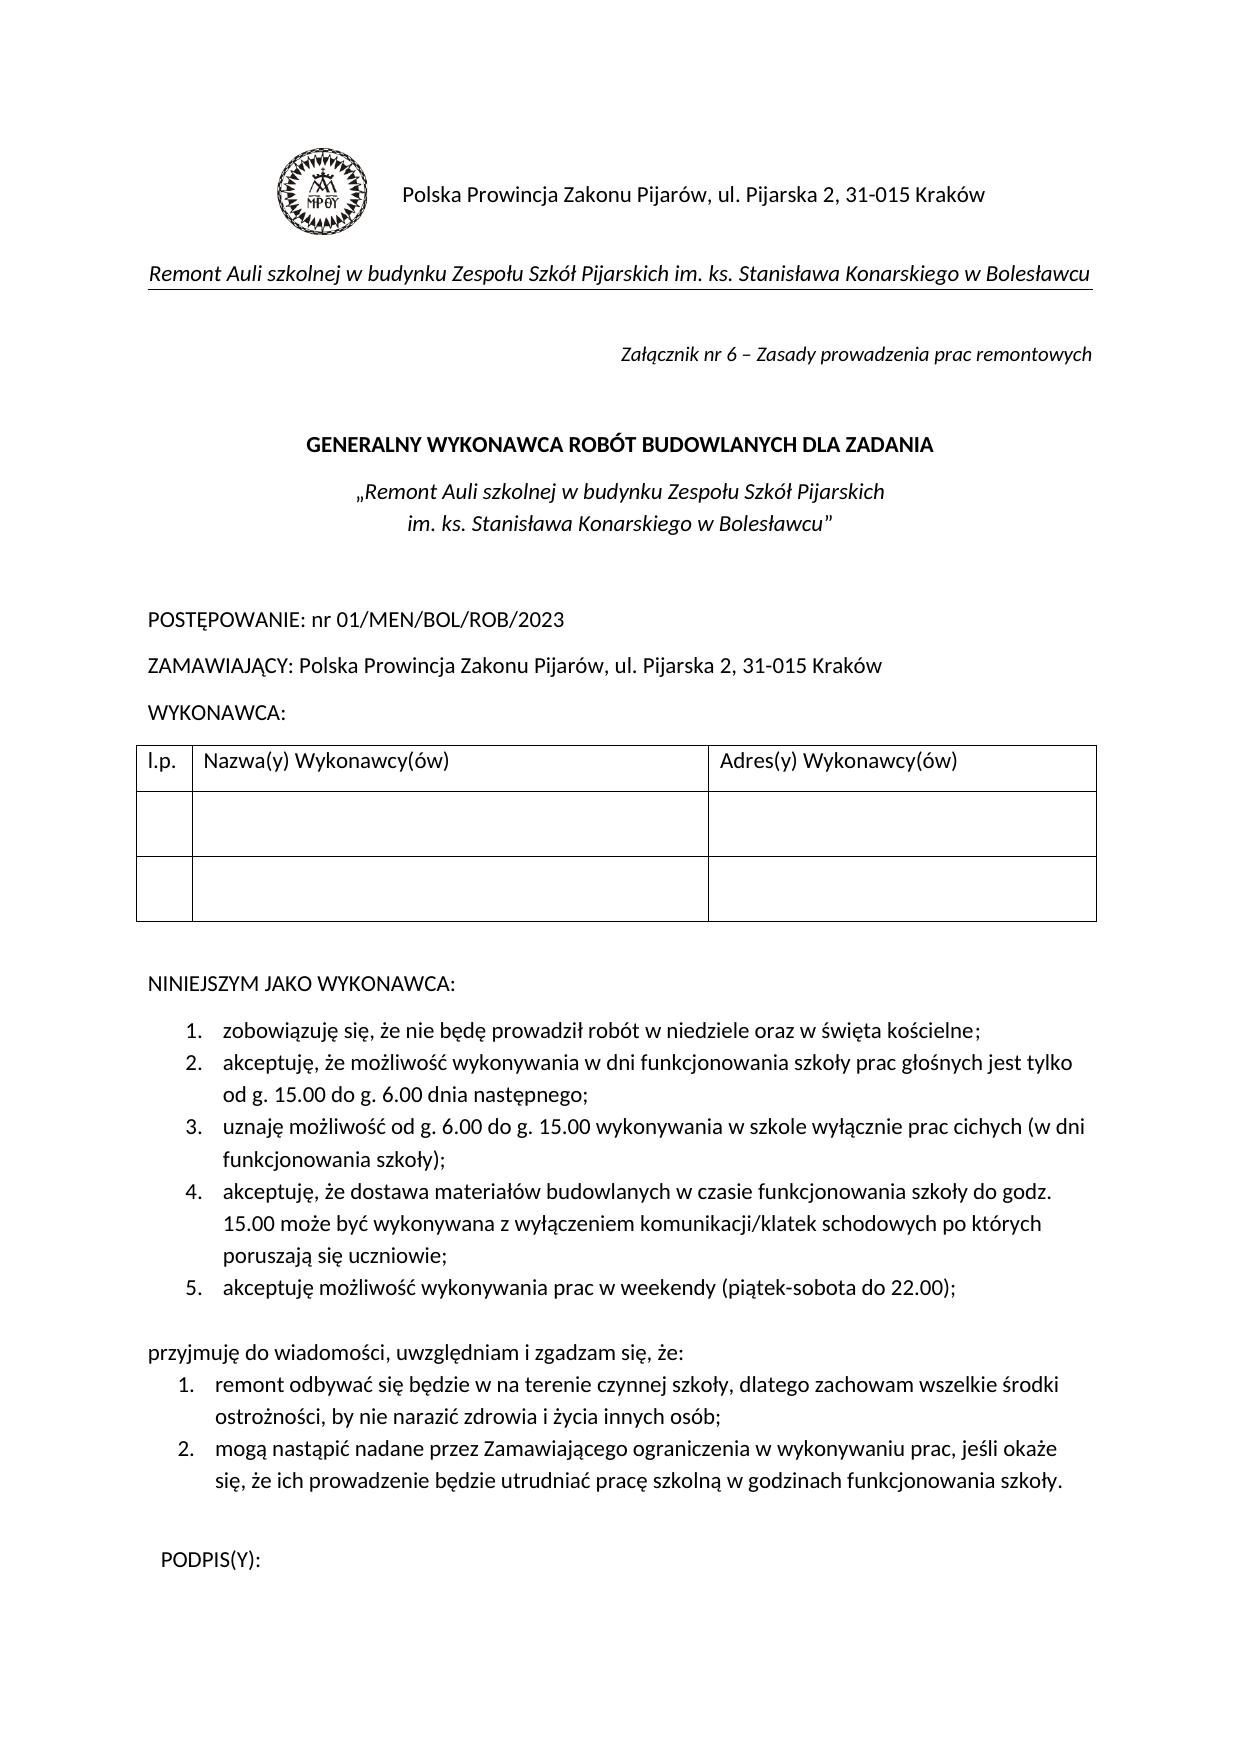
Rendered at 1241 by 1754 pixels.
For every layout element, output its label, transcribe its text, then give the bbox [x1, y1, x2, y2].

text Załącznik nr 6 – Zasady prowadzenia prac remontowych [148, 341, 1093, 366]
table_header l.p. [137, 746, 192, 791]
table_cell [193, 857, 708, 921]
text GENERALNY WYKONAWCA ROBÓT BUDOWLANYCH DLA ZADANIA [148, 430, 1093, 458]
list akceptuję możliwość wykonywania prac w weekendy (piątek-sobota do 22.00); [185, 1273, 1093, 1301]
text Polska Prowincja Zakonu Pijarów, ul. Pijarska 2, 31-015 Kraków [295, 180, 1093, 208]
table_cell [193, 792, 708, 856]
table_cell [137, 792, 192, 856]
list akceptuję, że możliwość wykonywania w dni funkcjonowania szkoły prac głośnych jest tylko od g. 15.00 do g. 6.00 dnia następnego; [185, 1048, 1093, 1108]
text PODPIS(Y): [148, 1546, 1093, 1574]
table_cell [137, 857, 192, 921]
text POSTĘPOWANIE: nr 01/MEN/BOL/ROB/2023 [148, 605, 1093, 633]
text przyjmuję do wiadomości, uwzględniam i zgadzam się, że: [148, 1338, 1093, 1366]
table_cell [709, 792, 1096, 856]
text Remont Auli szkolnej w budynku Zespołu Szkół Pijarskich im. ks. Stanisława Konarskiego w Bolesławcu [148, 259, 1093, 287]
table_cell [709, 857, 1096, 921]
list uznaję możliwość od g. 6.00 do g. 15.00 wykonywania w szkole wyłącznie prac cichych (w dni funkcjonowania szkoły); [185, 1112, 1093, 1173]
list mogą nastąpić nadane przez Zamawiającego ograniczenia w wykonywaniu prac, jeśli okaże się, że ich prowadzenie będzie utrudniać pracę szkolną w godzinach funkcjonowania szkoły. [177, 1434, 1093, 1494]
text NINIEJSZYM JAKO WYKONAWCA: [148, 969, 1093, 997]
text WYKONAWCA: [148, 698, 1093, 727]
list akceptuję, że dostawa materiałów budowlanych w czasie funkcjonowania szkoły do godz. 15.00 może być wykonywana z wyłączeniem komunikacji/klatek schodowych po których poruszają się uczniowie; [185, 1177, 1093, 1269]
text „Remont Auli szkolnej w budynku Zespołu Szkół Pijarskich im. ks. Stanisława Konarskiego w Bolesławcu” [148, 477, 1093, 537]
table_header Adres(y) Wykonawcy(ów) [709, 746, 1096, 791]
text ZAMAWIAJĄCY: Polska Prowincja Zakonu Pijarów, ul. Pijarska 2, 31-015 Kraków [148, 652, 1093, 680]
list remont odbywać się będzie w na terenie czynnej szkoły, dlatego zachowam wszelkie środki ostrożności, by nie narazić zdrowia i życia innych osób; [177, 1370, 1093, 1430]
list zobowiązuję się, że nie będę prowadził robót w niedziele oraz w święta kościelne; [185, 1016, 1093, 1044]
table_header Nazwa(y) Wykonawcy(ów) [193, 746, 708, 791]
picture [277, 148, 368, 235]
